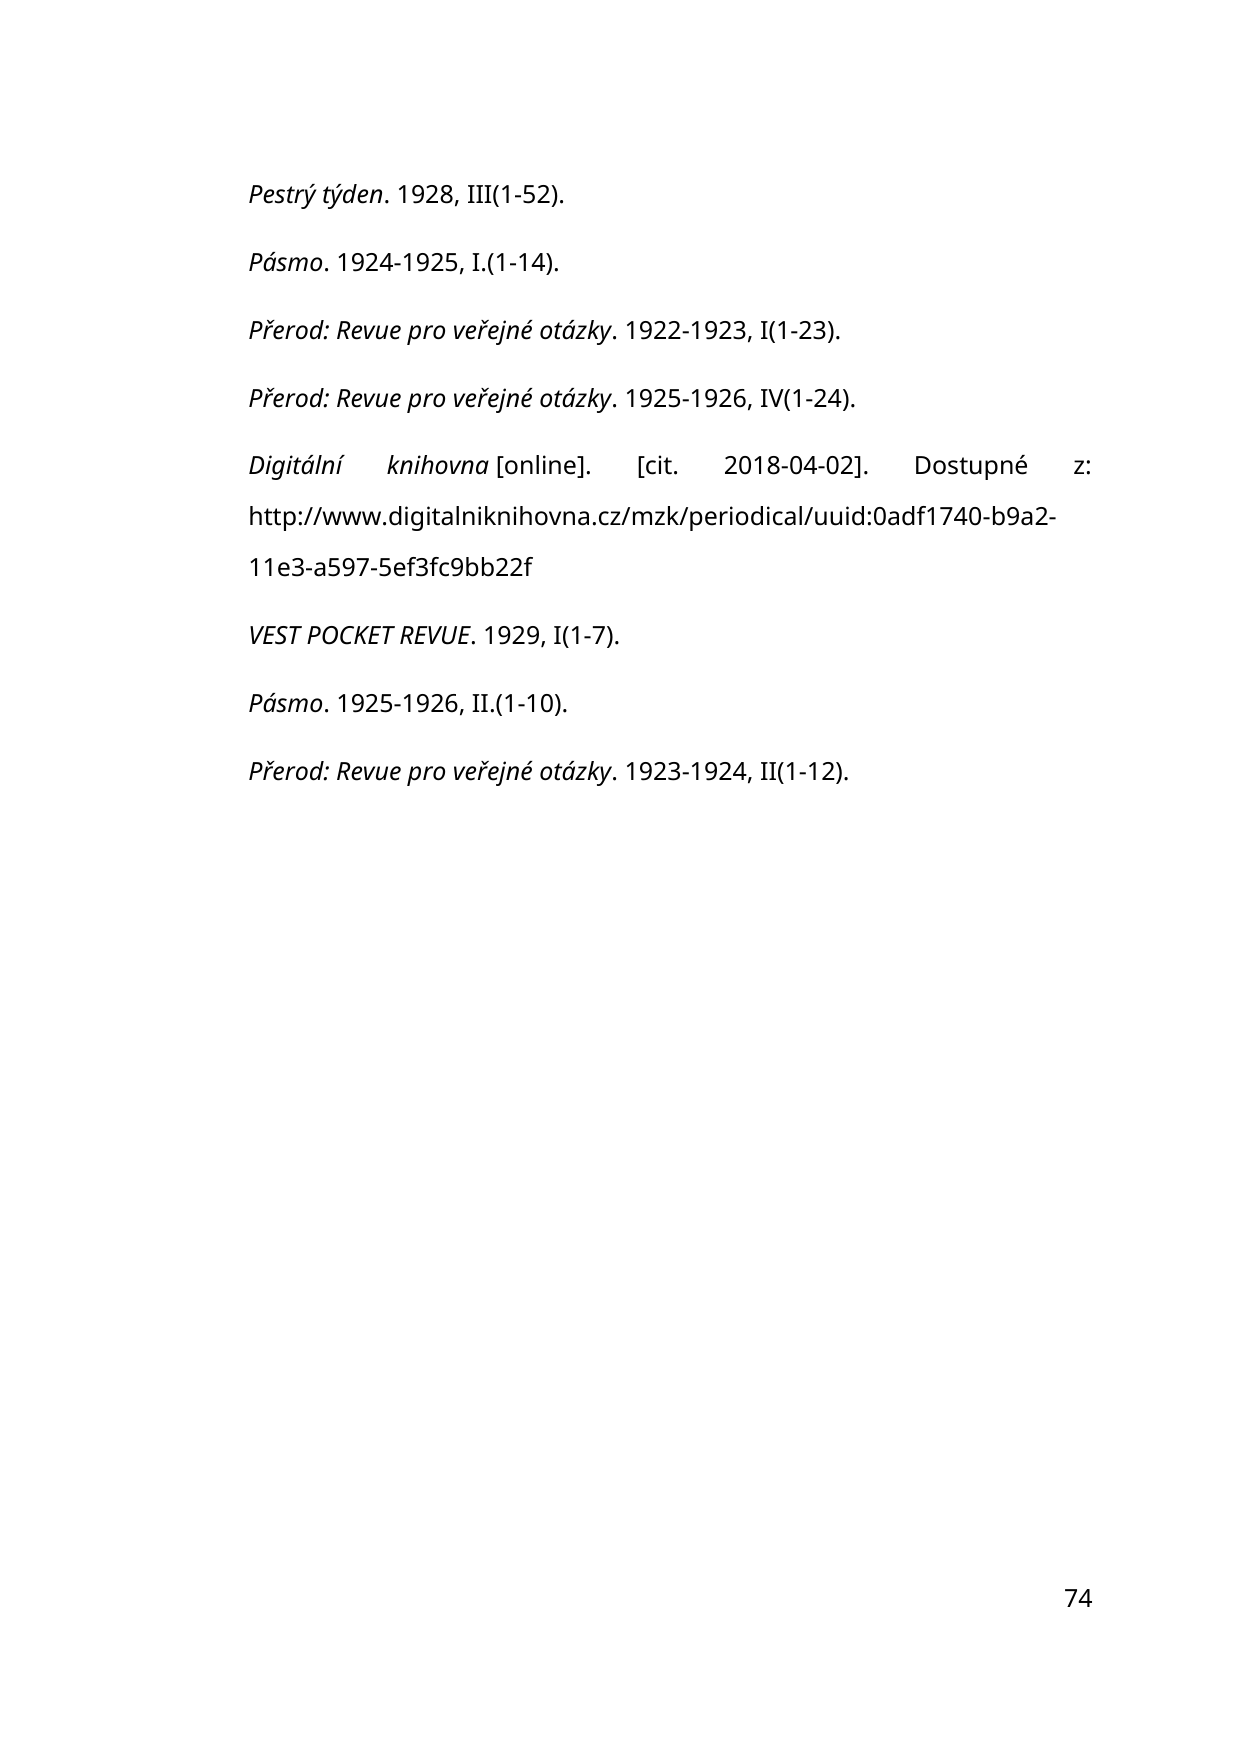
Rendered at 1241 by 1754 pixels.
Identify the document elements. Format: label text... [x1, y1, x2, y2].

text Pásmo. 1924-1925, I.(1-14). [248, 245, 1092, 279]
text Pestrý týden. 1928, III(1-52). [248, 177, 1092, 211]
text Přerod: Revue pro veřejné otázky. 1925-1926, IV(1-24). [248, 380, 1092, 414]
text VEST POCKET REVUE. 1929, I(1-7). [248, 618, 1092, 652]
text Pásmo. 1925-1926, II.(1-10). [248, 686, 1092, 719]
text Digitální knihovna [online]. [cit. 2018-04-02]. Dostupné z: http://www.digitalniknihovna.cz/mzk/periodical/uuid:0adf1740-b9a2-11e3-a597-5ef3fc9bb22f [248, 448, 1092, 584]
text Přerod: Revue pro veřejné otázky. 1922-1923, I(1-23). [248, 313, 1092, 347]
text Přerod: Revue pro veřejné otázky. 1923-1924, II(1-12). [248, 753, 1092, 787]
